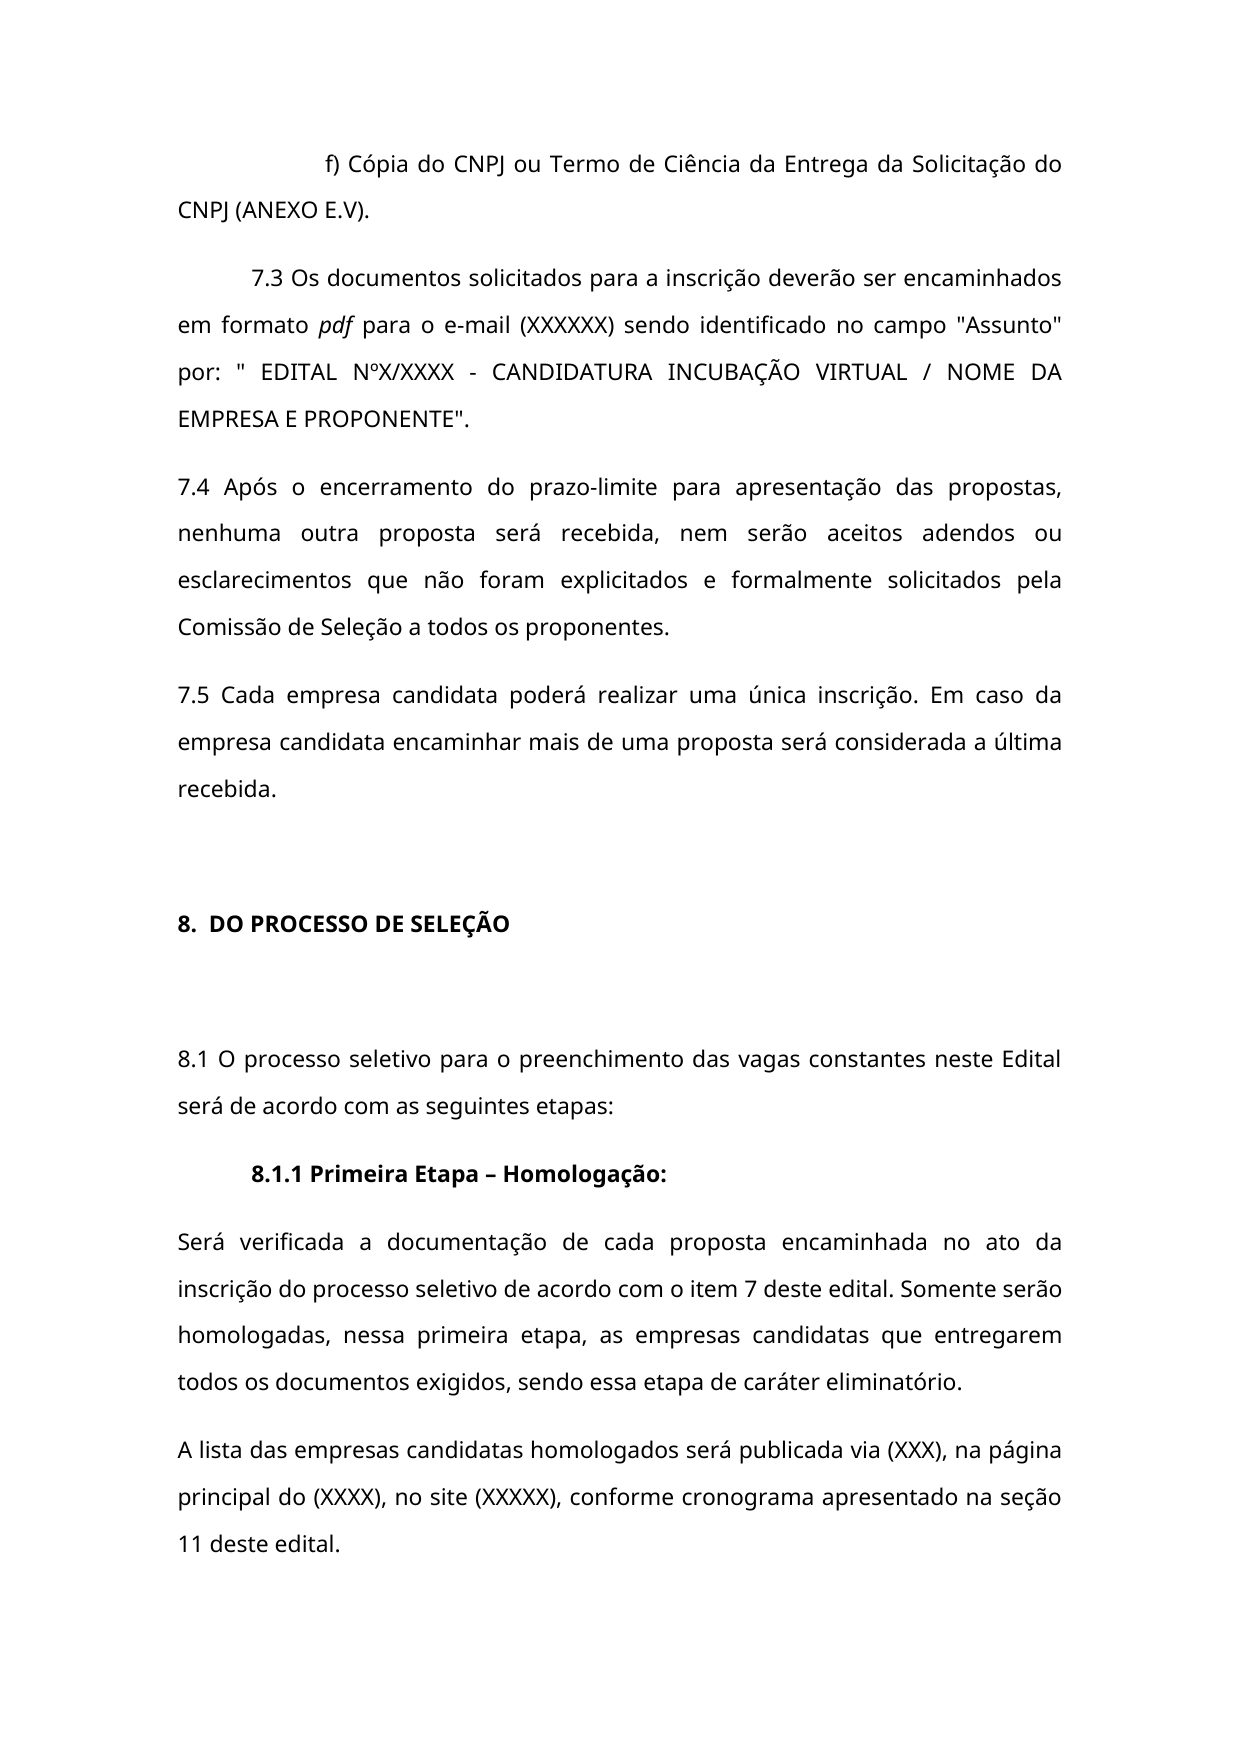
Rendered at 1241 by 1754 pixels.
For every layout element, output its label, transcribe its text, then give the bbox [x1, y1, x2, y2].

text 8. DO PROCESSO DE SELEÇÃO [177, 908, 1063, 939]
text A lista das empresas candidatas homologados será publicada via (XXX), na página principal do (XXXX), no site (XXXXX), conforme cronograma apresentado na seção 11 deste edital. [177, 1434, 1063, 1559]
text 8.1 O processo seletivo para o preenchimento das vagas constantes neste Edital será de acordo com as seguintes etapas: [177, 1043, 1063, 1122]
text 7.3 Os documentos solicitados para a inscrição deverão ser encaminhados em formato pdf para o e-mail (XXXXXX) sendo identificado no campo "Assunto" por: " EDITAL NºX/XXXX - CANDIDATURA INCUBAÇÃO VIRTUAL / NOME DA EMPRESA E PROPONENTE". [177, 262, 1063, 434]
text 7.5 Cada empresa candidata poderá realizar uma única inscrição. Em caso da empresa candidata encaminhar mais de uma proposta será considerada a última recebida. [177, 679, 1063, 804]
text f) Cópia do CNPJ ou Termo de Ciência da Entrega da Solicitação do CNPJ (ANEXO E.V). [177, 148, 1063, 226]
text 8.1.1 Primeira Etapa – Homologação: [177, 1158, 1063, 1189]
text Será verificada a documentação de cada proposta encaminhada no ato da inscrição do processo seletivo de acordo com o item 7 deste edital. Somente serão homologadas, nessa primeira etapa, as empresas candidatas que entregarem todos os documentos exigidos, sendo essa etapa de caráter eliminatório. [177, 1226, 1063, 1398]
text 7.4 Após o encerramento do prazo-limite para apresentação das propostas, nenhuma outra proposta será recebida, nem serão aceitos adendos ou esclarecimentos que não foram explicitados e formalmente solicitados pela Comissão de Seleção a todos os proponentes. [177, 471, 1063, 642]
